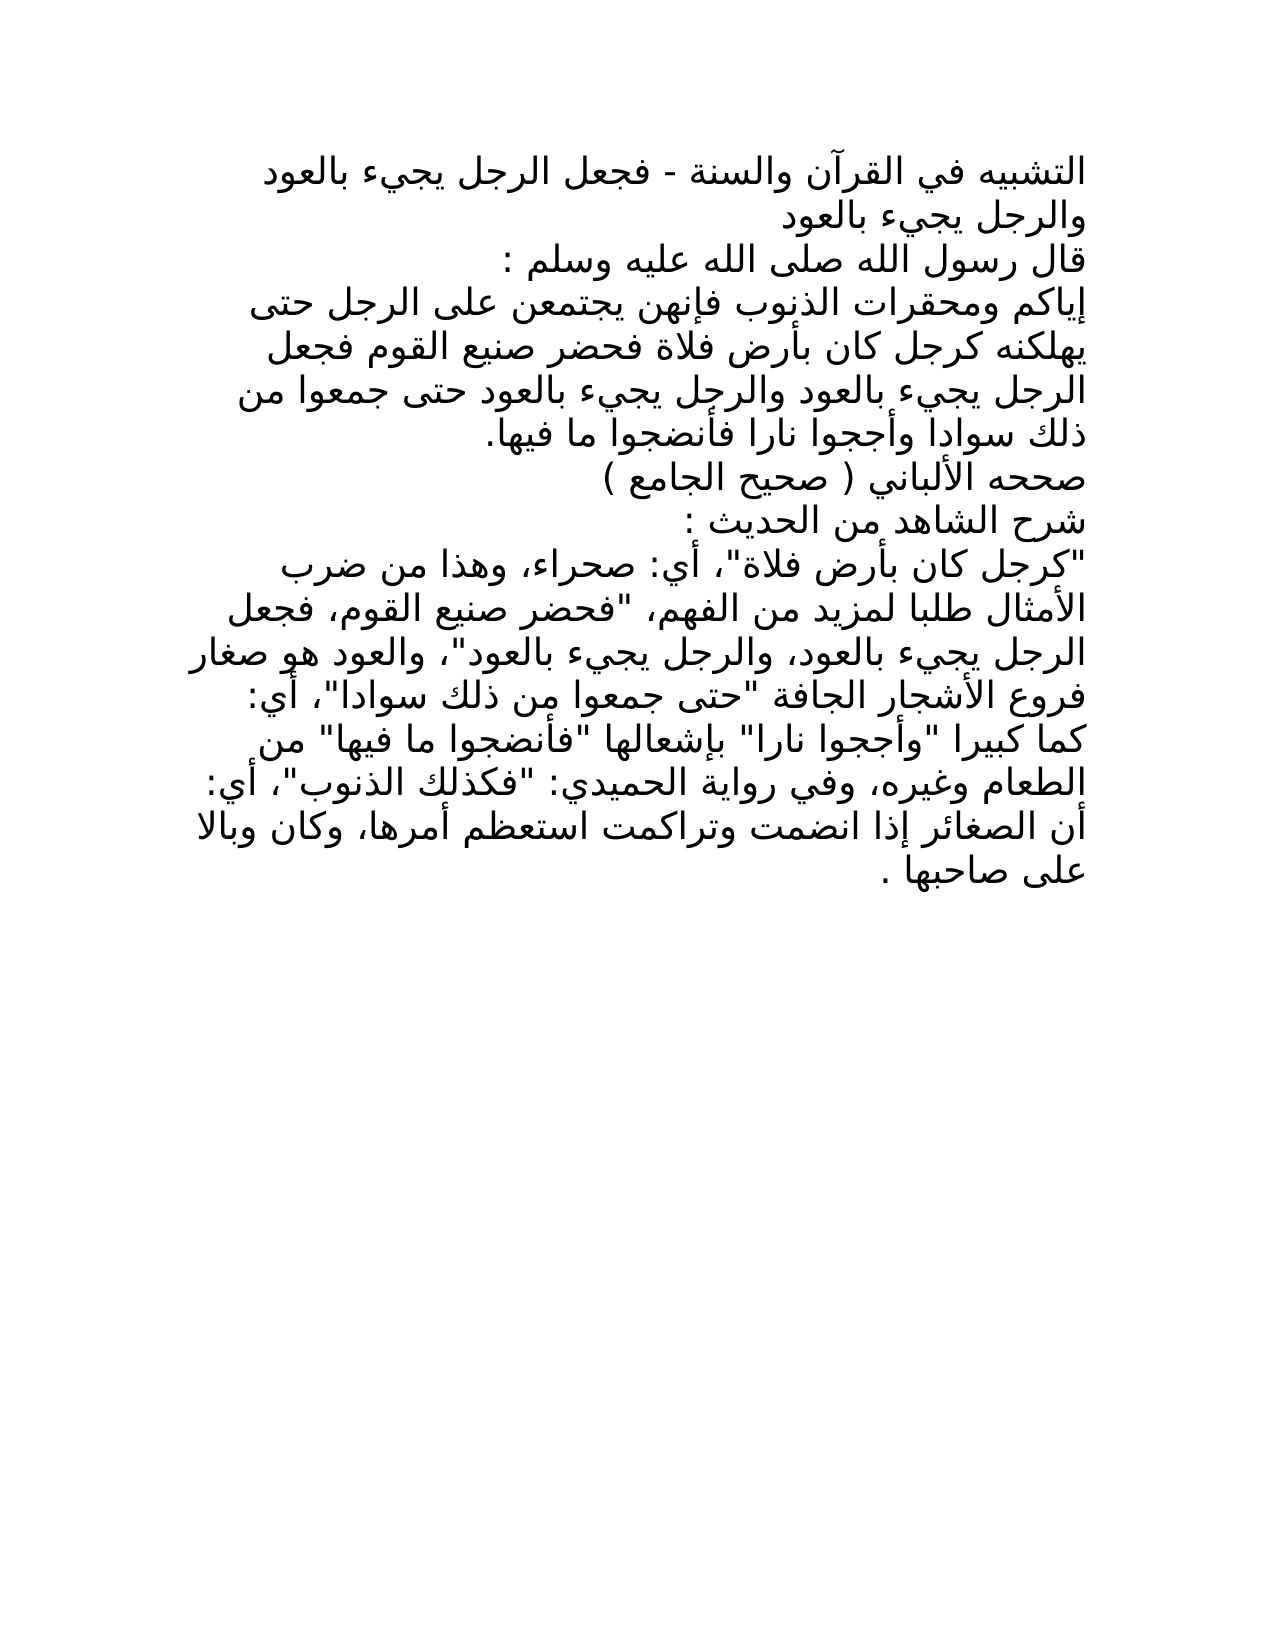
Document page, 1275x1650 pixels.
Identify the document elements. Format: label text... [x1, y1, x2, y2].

text شرح الشاهد من الحديث : [187, 499, 1087, 543]
text قال رسول الله صلى الله عليه وسلم : [187, 237, 1087, 281]
text "كرجل كان بأرض فلاة"، أي: صحراء، وهذا من ضرب الأمثال طلبا لمزيد من الفهم، "فحضر صنيع القوم، فجعل الرجل يجيء بالعود، والرجل يجيء بالعود"، والعود هو صغار فروع الأشجار الجافة "حتى جمعوا من ذلك سوادا"، أي: كما كبيرا "وأججوا نارا" بإشعالها "فأنضجوا ما فيها" من الطعام وغيره، وفي رواية الحميدي: "فكذلك الذنوب"، أي: أن الصغائر إذا انضمت وتراكمت استعظم أمرها، وكان وبالا على صاحبها . [187, 543, 1087, 892]
text إياكم ومحقرات الذنوب فإنهن يجتمعن على الرجل حتى يهلكنه كرجل كان بأرض فلاة فحضر صنيع القوم فجعل الرجل يجيء بالعود والرجل يجيء بالعود حتى جمعوا من ذلك سوادا وأججوا نارا فأنضجوا ما فيها. [187, 281, 1087, 456]
text صححه الألباني ( صحيح الجامع ) [187, 456, 1087, 499]
text التشبيه في القرآن والسنة - فجعل الرجل يجيء بالعود والرجل يجيء بالعود [187, 150, 1087, 237]
